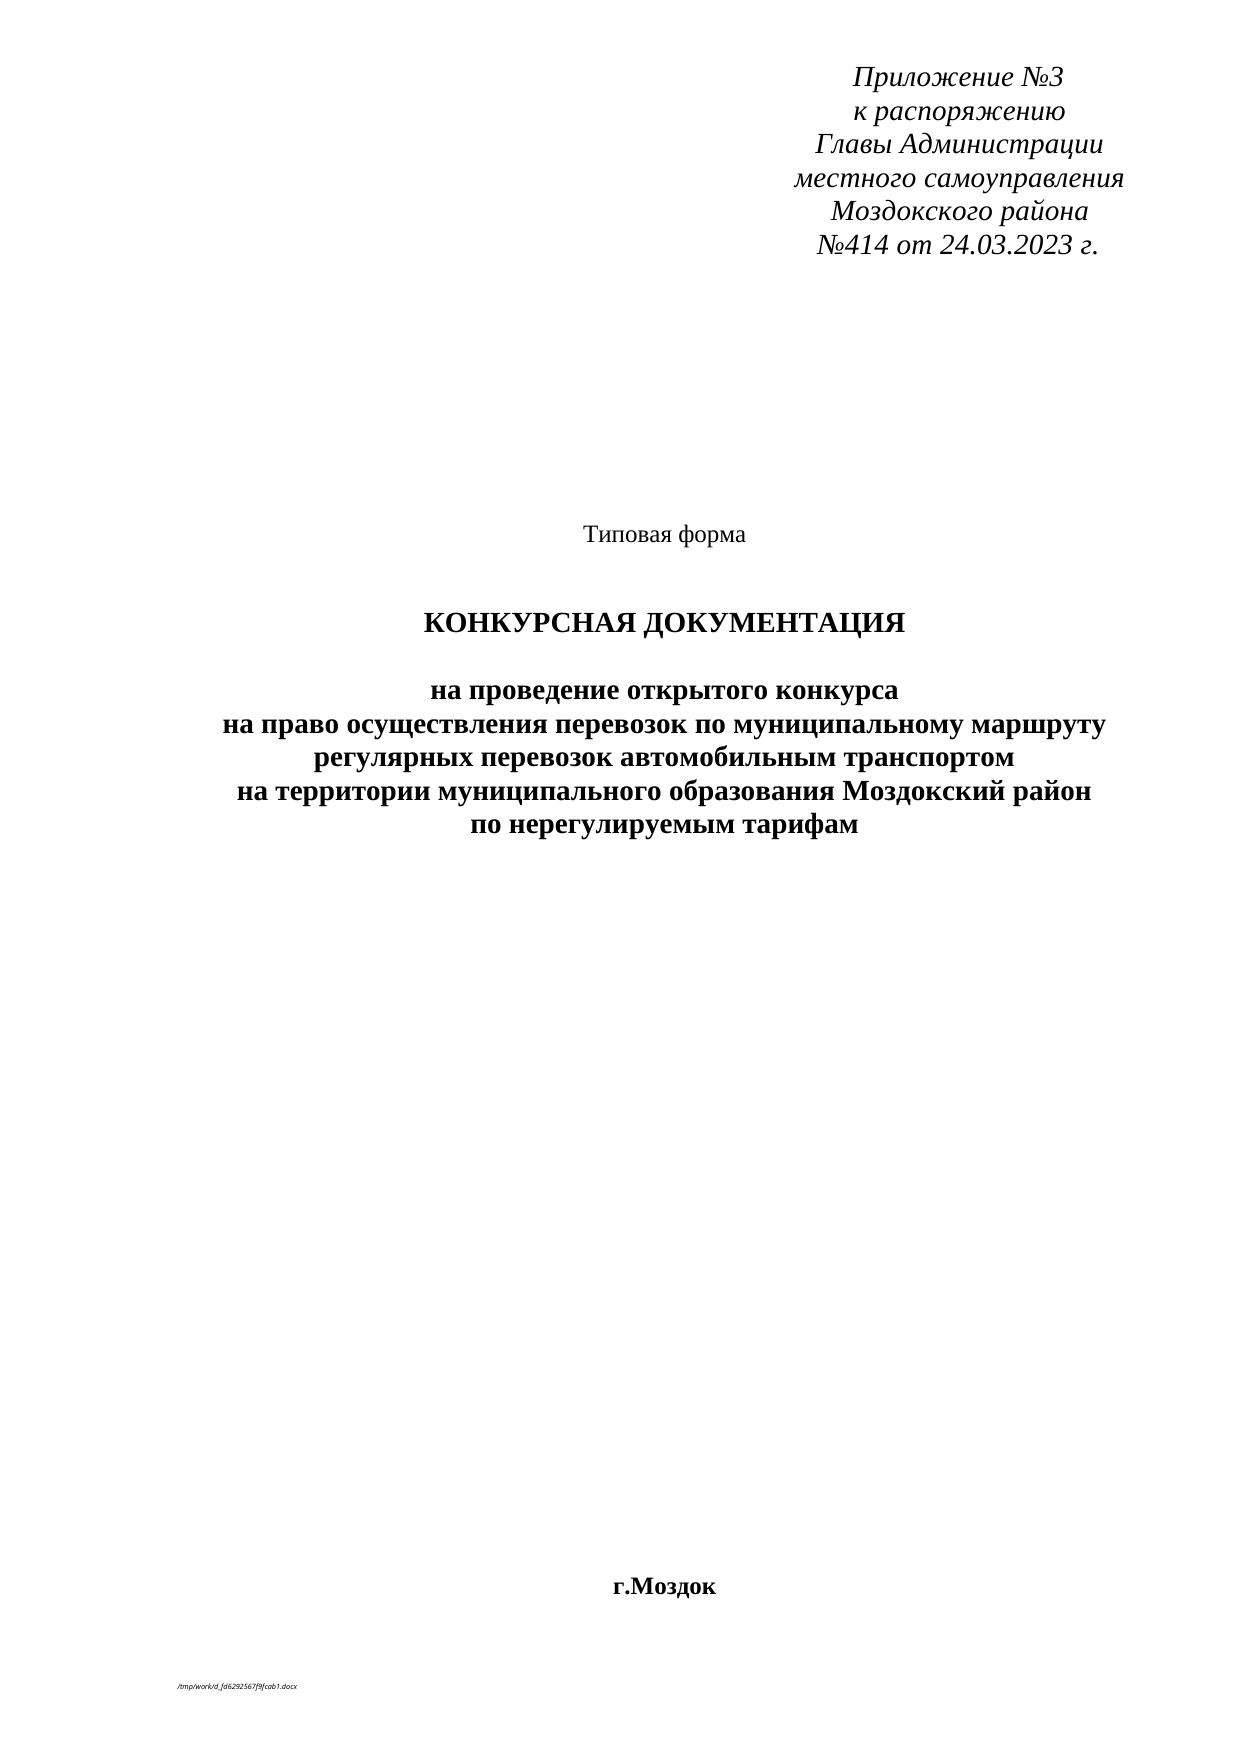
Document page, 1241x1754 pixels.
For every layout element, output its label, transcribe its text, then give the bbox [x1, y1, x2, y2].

text к распоряжению [768, 93, 1152, 126]
text на право осуществления перевозок по муниципальному маршруту регулярных перевозок автомобильным транспортом [177, 706, 1152, 773]
text КОНКУРСНАЯ ДОКУМЕНТАЦИЯ [177, 605, 1152, 639]
text Моздокского района [768, 193, 1152, 227]
text Главы Администрации [768, 126, 1152, 160]
text местного самоуправления [768, 160, 1152, 193]
text на территории муниципального образования Моздокский район [177, 773, 1152, 807]
text г.Моздок [177, 1571, 1152, 1599]
text Приложение №3 [768, 59, 1152, 93]
text Типовая форма [177, 519, 1152, 548]
text №414 от 24.03.2023 г. [768, 227, 1152, 260]
text по нерегулируемым тарифам [177, 807, 1152, 840]
text на проведение открытого конкурса [177, 672, 1152, 706]
